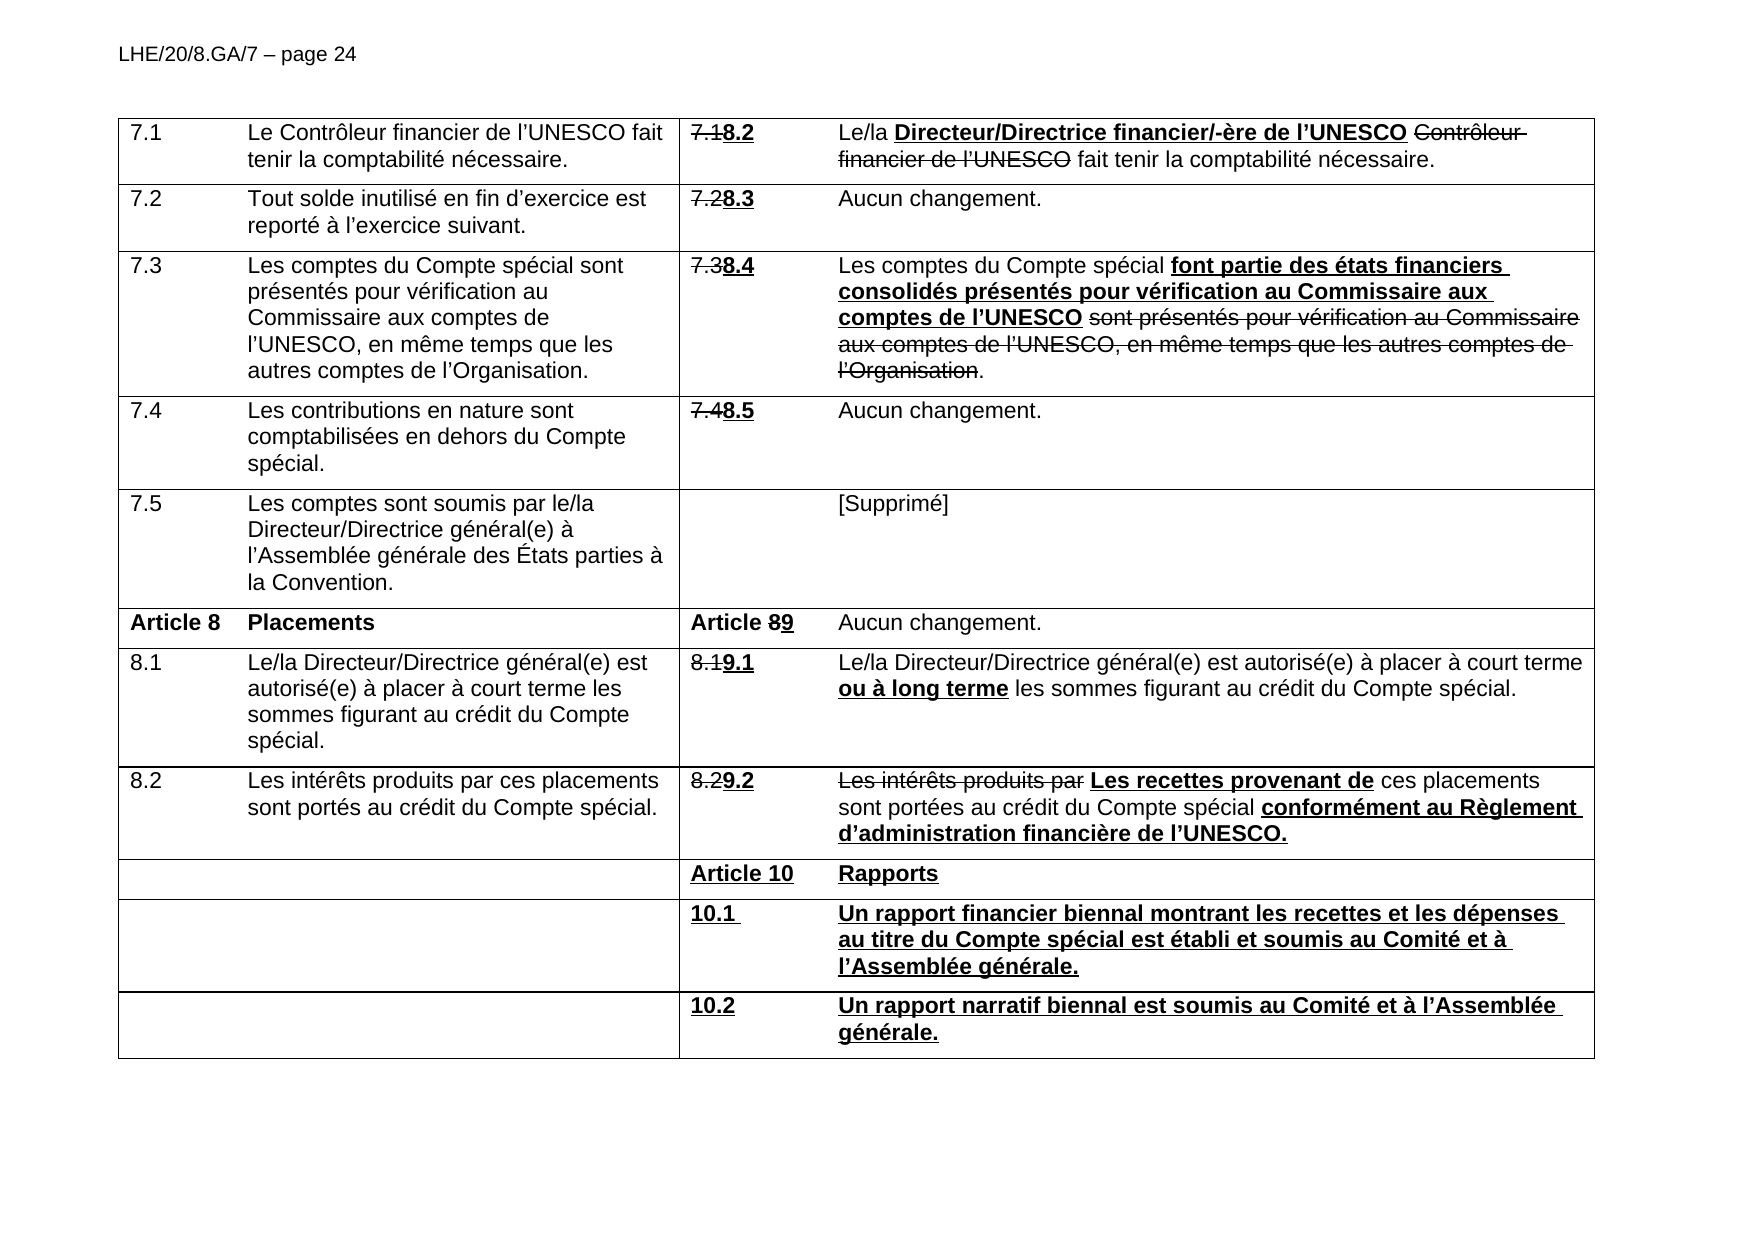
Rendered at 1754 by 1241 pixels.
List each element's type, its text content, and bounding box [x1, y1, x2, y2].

table_cell Aucun changement. [827, 185, 1594, 251]
table_cell [680, 490, 827, 607]
table_cell 7.5 [119, 490, 236, 607]
table_cell 8.2 [119, 768, 236, 859]
table_cell Les contributions en nature sont comptabilisées en dehors du Compte spécial. [236, 397, 679, 488]
table_cell 8.29.2 [680, 768, 827, 859]
table_cell 7.38.4 [680, 252, 827, 396]
table_cell Article 89 [680, 609, 827, 647]
table_cell Les comptes du Compte spécial sont présentés pour vérification au Commissaire aux comptes de l’UNESCO, en même temps que les autres comptes de l’Organisation. [236, 252, 679, 396]
table_cell Le/la Directeur/Directrice financier/-ère de l’UNESCO Contrôleur financier de l’UNESCO fait tenir la comptabilité nécessaire. [827, 119, 1594, 184]
table_cell 10.1 [680, 900, 827, 991]
table_cell [119, 900, 236, 991]
table_cell Le/la Directeur/Directrice général(e) est autorisé(e) à placer à court terme ou à long terme les sommes figurant au crédit du Compte spécial. [827, 649, 1594, 766]
table_cell 10.2 [680, 993, 827, 1058]
table_cell [236, 993, 679, 1058]
table_cell 7.48.5 [680, 397, 827, 488]
table_cell Les intérêts produits par Les recettes provenant de ces placements sont portées au crédit du Compte spécial conformément au Règlement d’administration financière de l’UNESCO. [827, 768, 1594, 859]
table_cell 7.18.2 [680, 119, 827, 184]
table_cell 7.1 [119, 119, 236, 184]
table_cell [Supprimé] [827, 490, 1594, 607]
table_cell [236, 860, 679, 899]
table_cell Aucun changement. [827, 397, 1594, 488]
table_cell Article 8 [119, 609, 236, 647]
table_cell 8.1 [119, 649, 236, 766]
table_cell Rapports [827, 860, 1594, 899]
table_cell Un rapport financier biennal montrant les recettes et les dépenses au titre du Compte spécial est établi et soumis au Comité et à l’Assemblée générale. [827, 900, 1594, 991]
table_cell Article 10 [680, 860, 827, 899]
table_cell 7.2 [119, 185, 236, 251]
table_cell 7.4 [119, 397, 236, 488]
table_cell Les intérêts produits par ces placements sont portés au crédit du Compte spécial. [236, 768, 679, 859]
table_cell Aucun changement. [827, 609, 1594, 647]
table_cell Tout solde inutilisé en fin d’exercice est reporté à l’exercice suivant. [236, 185, 679, 251]
table_cell Le/la Directeur/Directrice général(e) est autorisé(e) à placer à court terme les sommes figurant au crédit du Compte spécial. [236, 649, 679, 766]
table_cell Les comptes du Compte spécial font partie des états financiers consolidés présentés pour vérification au Commissaire aux comptes de l’UNESCO sont présentés pour vérification au Commissaire aux comptes de l’UNESCO, en même temps que les autres comptes de l’Organisation. [827, 252, 1594, 396]
table_cell 7.28.3 [680, 185, 827, 251]
table_cell 7.3 [119, 252, 236, 396]
table_cell Le Contrôleur financier de l’UNESCO fait tenir la comptabilité nécessaire. [236, 119, 679, 184]
table_cell 8.19.1 [680, 649, 827, 766]
table_cell [119, 860, 236, 899]
table_cell [236, 900, 679, 991]
table_cell Placements [236, 609, 679, 647]
table_cell [119, 993, 236, 1058]
table_cell Les comptes sont soumis par le/la Directeur/Directrice général(e) à l’Assemblée générale des États parties à la Convention. [236, 490, 679, 607]
table_cell Un rapport narratif biennal est soumis au Comité et à l’Assemblée générale. [827, 993, 1594, 1058]
